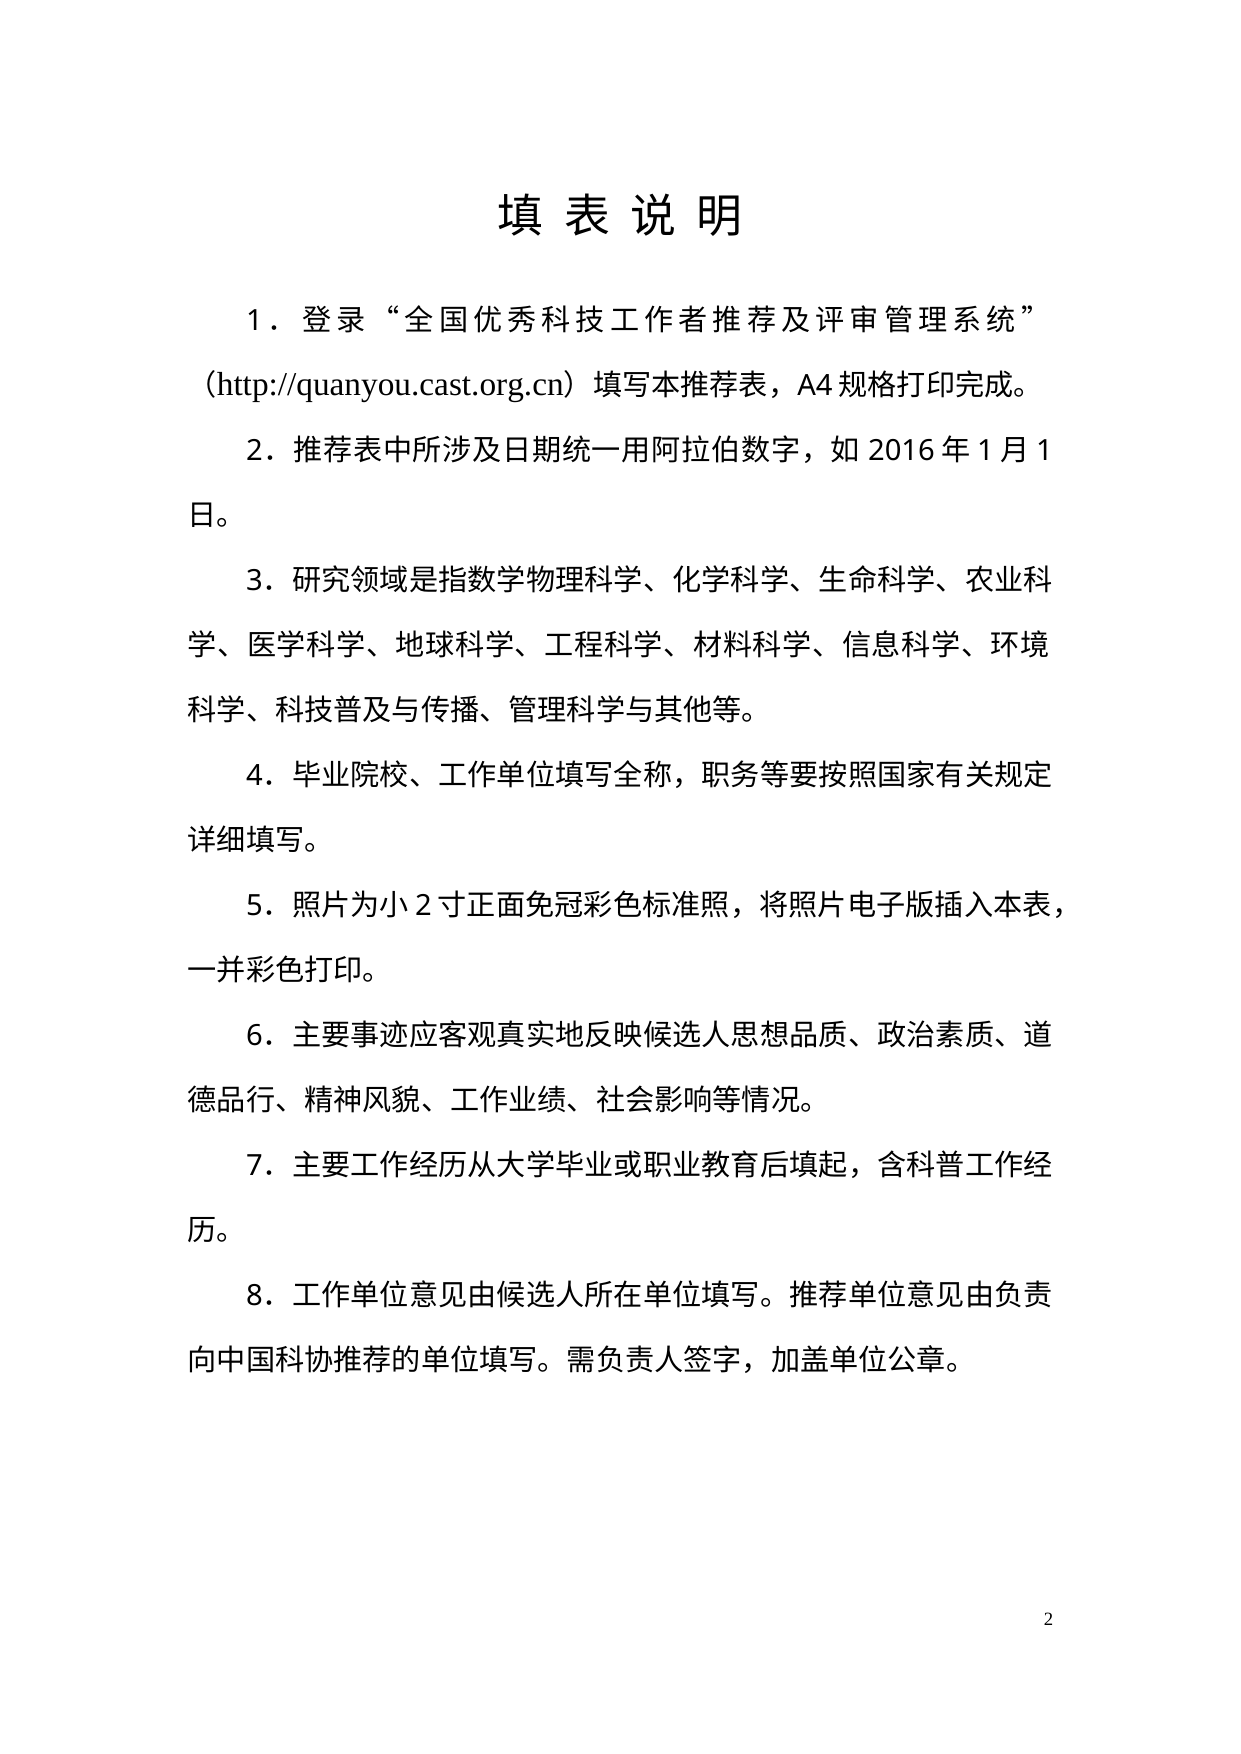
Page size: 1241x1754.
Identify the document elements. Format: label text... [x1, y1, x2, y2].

text 8．工作单位意见由候选人所在单位填写。推荐单位意见由负责向中国科协推荐的单位填写。需负责人签字，加盖单位公章。 [187, 1260, 1053, 1390]
text 5．照片为小2寸正面免冠彩色标准照，将照片电子版插入本表，一并彩色打印。 [187, 870, 1053, 1000]
text 1．登录“全国优秀科技工作者推荐及评审管理系统”（http://quanyou.cast.org.cn）填写本推荐表，A4规格打印完成。 [187, 285, 1053, 415]
text 填 表 说 明 [187, 174, 1053, 247]
text 3．研究领域是指数学物理科学、化学科学、生命科学、农业科学、医学科学、地球科学、工程科学、材料科学、信息科学、环境科学、科技普及与传播、管理科学与其他等。 [187, 545, 1053, 740]
text 6．主要事迹应客观真实地反映候选人思想品质、政治素质、道德品行、精神风貌、工作业绩、社会影响等情况。 [187, 1000, 1053, 1130]
text 4．毕业院校、工作单位填写全称，职务等要按照国家有关规定详细填写。 [187, 740, 1053, 870]
text 2．推荐表中所涉及日期统一用阿拉伯数字，如2016年1月1日。 [187, 415, 1053, 545]
text 7．主要工作经历从大学毕业或职业教育后填起，含科普工作经历。 [187, 1130, 1053, 1260]
